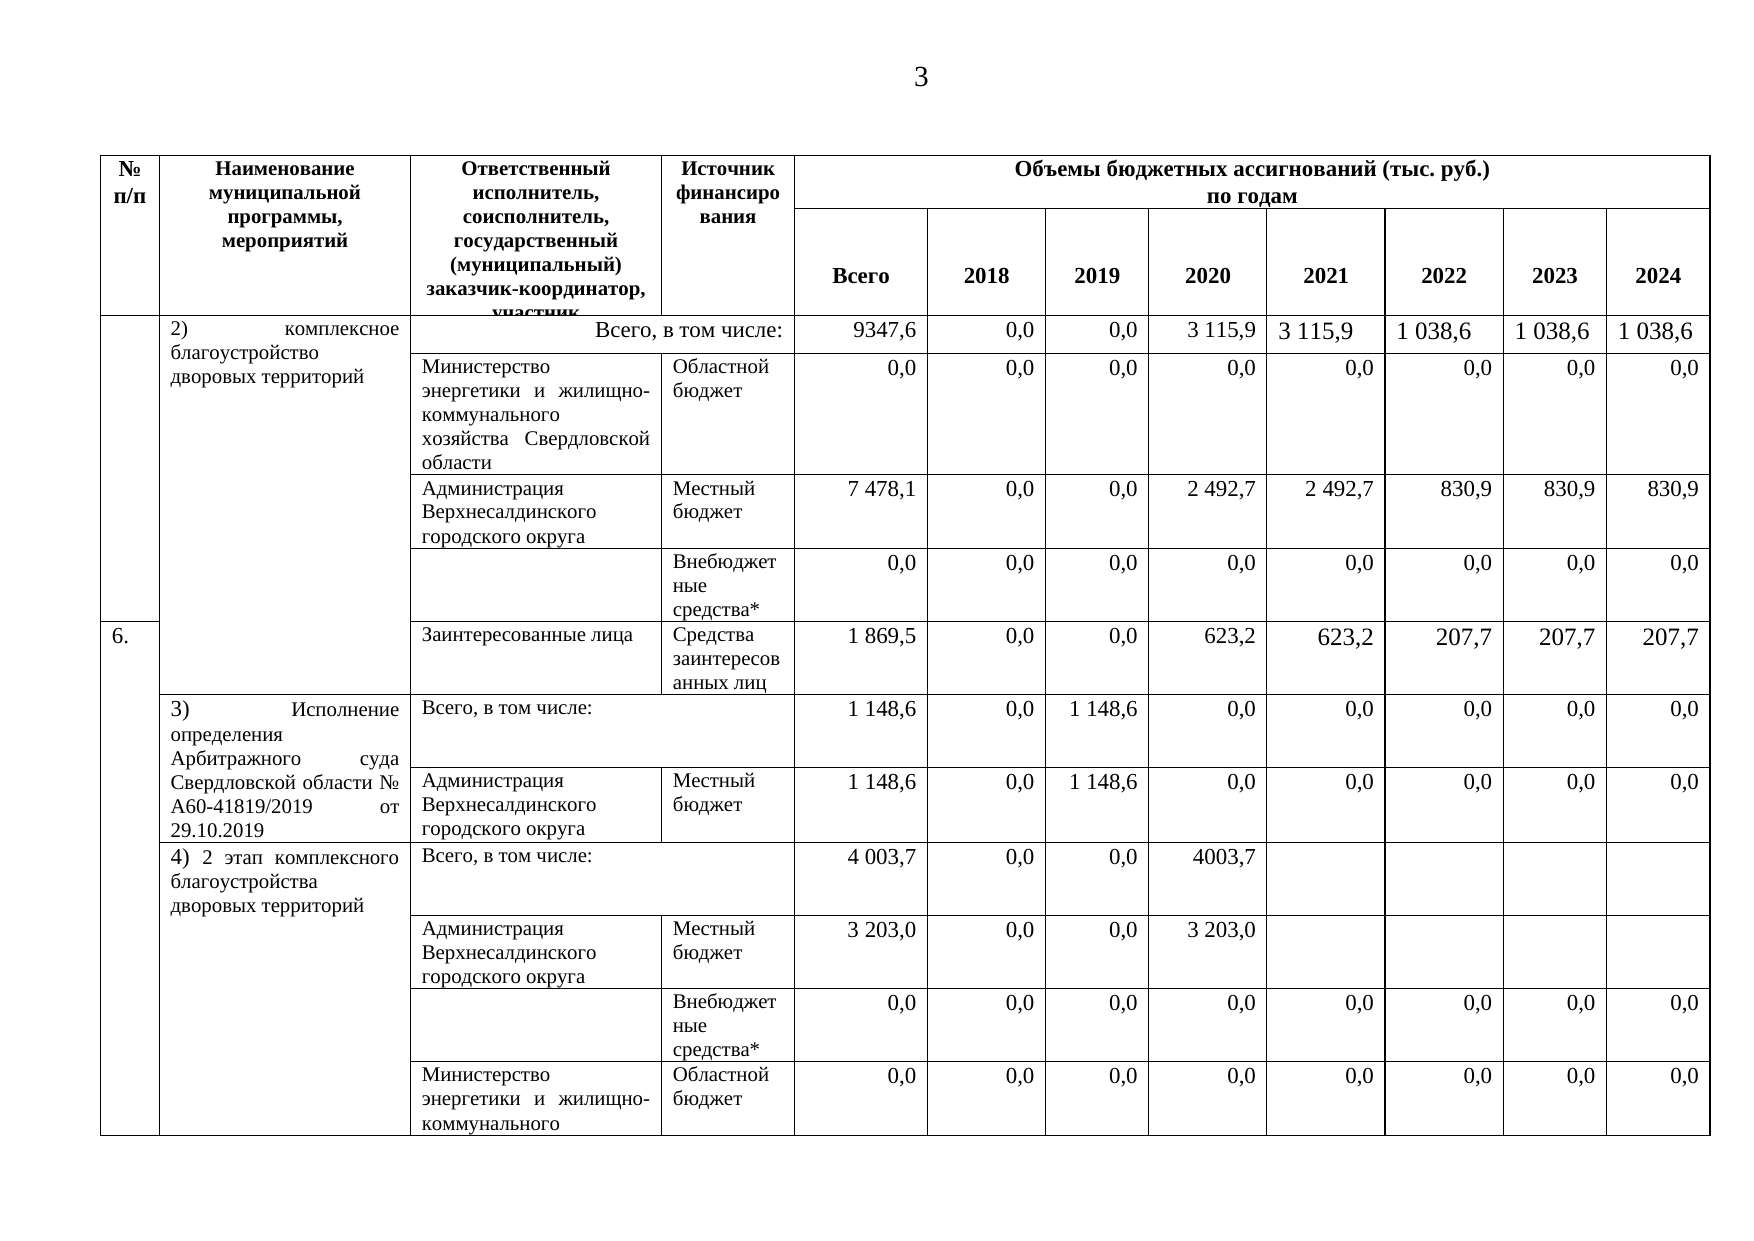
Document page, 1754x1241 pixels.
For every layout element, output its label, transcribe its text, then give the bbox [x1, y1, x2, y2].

table_cell Местный бюджет [662, 916, 794, 988]
table_cell 0,0 [928, 989, 1045, 1061]
table_cell 0,0 [1046, 1062, 1148, 1134]
table_cell 2019 [1046, 209, 1148, 315]
table_cell 0,0 [1267, 1062, 1384, 1134]
table_cell 830,9 [1386, 475, 1503, 548]
table_cell Всего, в том числе: [411, 695, 794, 767]
table_cell 0,0 [1046, 316, 1148, 353]
table_cell Заинтересованные лица [411, 622, 661, 694]
table_cell 0,0 [1386, 768, 1503, 842]
table_cell 2022 [1386, 209, 1503, 315]
table_cell 4 003,7 [795, 843, 927, 915]
table_header Источник финансирования [662, 156, 794, 315]
table_header Ответственный исполнитель, соисполнитель, государственный (муниципальный) заказчик-координатор, участник [411, 156, 661, 315]
table_cell 623,2 [1267, 622, 1384, 694]
table_cell 0,0 [1149, 695, 1266, 767]
table_cell 0,0 [1267, 989, 1384, 1061]
table_cell 0,0 [928, 916, 1045, 988]
table_cell 7 478,1 [795, 475, 927, 548]
table_cell 0,0 [928, 1062, 1045, 1134]
table_cell 0,0 [1149, 768, 1266, 842]
table_cell 0,0 [1046, 843, 1148, 915]
table_cell 0,0 [795, 354, 927, 474]
table_cell 9347,6 [795, 316, 927, 353]
table_cell [1386, 843, 1503, 915]
table_cell Администрация Верхнесалдинского городского округа [411, 475, 661, 548]
table_cell Администрация Верхнесалдинского городского округа [411, 768, 661, 842]
table_cell 0,0 [1504, 354, 1606, 474]
table_cell Всего [795, 209, 927, 315]
table_cell Внебюджетные средства* [662, 549, 794, 621]
table_cell [1267, 843, 1384, 915]
table_cell 0,0 [1386, 549, 1503, 621]
table_cell 0,0 [1607, 989, 1709, 1061]
table_cell Местный бюджет [662, 768, 794, 842]
table_cell 4003,7 [1149, 843, 1266, 915]
table_cell [411, 989, 661, 1061]
table_cell 0,0 [1607, 354, 1709, 474]
table_cell 1 148,6 [1046, 695, 1148, 767]
table_cell 0,0 [928, 843, 1045, 915]
table_cell Всего, в том числе: [411, 316, 794, 353]
table_cell 207,7 [1504, 622, 1606, 694]
table_cell 0,0 [928, 475, 1045, 548]
table_cell Областной бюджет [662, 1062, 794, 1134]
table_cell 2 492,7 [1149, 475, 1266, 548]
table_cell [1504, 916, 1606, 988]
table_cell 0,0 [1046, 475, 1148, 548]
table_cell 0,0 [1607, 549, 1709, 621]
table_cell 0,0 [1046, 354, 1148, 474]
table_cell 2018 [928, 209, 1045, 315]
table_cell 2023 [1504, 209, 1606, 315]
table_cell 2024 [1607, 209, 1709, 315]
table_cell 0,0 [928, 695, 1045, 767]
table_cell 3 115,9 [1267, 316, 1384, 353]
table_cell 0,0 [1504, 989, 1606, 1061]
table_cell 1 148,6 [795, 768, 927, 842]
table_cell 1 869,5 [795, 622, 927, 694]
table_header Наименование муниципальной программы, мероприятий [160, 156, 410, 315]
table_cell 1 148,6 [1046, 768, 1148, 842]
table_cell 3) Исполнение определения Арбитражного суда Свердловской области № А60-41819/2019 от 29.10.2019 [160, 695, 410, 842]
table_cell [1504, 843, 1606, 915]
table_cell 207,7 [1386, 622, 1503, 694]
table_cell 0,0 [795, 989, 927, 1061]
table_cell 0,0 [1504, 1062, 1606, 1134]
table_cell Администрация Верхнесалдинского городского округа [411, 916, 661, 988]
table_cell 0,0 [1149, 354, 1266, 474]
table_cell 0,0 [1267, 768, 1384, 842]
table_cell Министерство энергетики и жилищно-коммунального хозяйства Свердловской области [411, 354, 661, 474]
table_cell 0,0 [1046, 916, 1148, 988]
table_cell [1386, 916, 1503, 988]
table_cell Внебюджетные средства* [662, 989, 794, 1061]
table_cell Средства заинтересованных лиц [662, 622, 794, 694]
table_cell 2 492,7 [1267, 475, 1384, 548]
table_cell 0,0 [795, 549, 927, 621]
table_cell 0,0 [1149, 989, 1266, 1061]
table_cell 0,0 [1607, 695, 1709, 767]
table_cell 1 148,6 [795, 695, 927, 767]
table_cell 0,0 [1046, 622, 1148, 694]
table_cell 0,0 [1386, 1062, 1503, 1134]
table_cell 0,0 [1267, 695, 1384, 767]
table_cell 0,0 [1504, 695, 1606, 767]
table_cell 0,0 [1607, 1062, 1709, 1134]
table_cell 207,7 [1607, 622, 1709, 694]
table_cell [1607, 916, 1709, 988]
table_header № п/п [101, 156, 159, 315]
table_cell 1 038,6 [1607, 316, 1709, 353]
table_cell Всего, в том числе: [411, 843, 794, 915]
table_cell 3 115,9 [1149, 316, 1266, 353]
table_cell 0,0 [1267, 354, 1384, 474]
table_cell 0,0 [1046, 989, 1148, 1061]
table_cell 1 038,6 [1386, 316, 1503, 353]
table_cell 0,0 [1386, 989, 1503, 1061]
table_cell 0,0 [1607, 768, 1709, 842]
table_cell 0,0 [1386, 354, 1503, 474]
table_cell 0,0 [928, 354, 1045, 474]
table_cell 6. [101, 622, 159, 1134]
table_cell Местный бюджет [662, 475, 794, 548]
table_cell 0,0 [928, 768, 1045, 842]
table_cell Областной бюджет [662, 354, 794, 474]
table_cell [1607, 843, 1709, 915]
table_cell 0,0 [1386, 695, 1503, 767]
table_cell 0,0 [1504, 549, 1606, 621]
table_cell 830,9 [1607, 475, 1709, 548]
table_cell 3 203,0 [1149, 916, 1266, 988]
table_cell 1 038,6 [1504, 316, 1606, 353]
table_cell [411, 549, 661, 621]
table_cell 0,0 [928, 622, 1045, 694]
table_cell 0,0 [1149, 549, 1266, 621]
table_cell 4) 2 этап комплексного благоустройства дворовых территорий [160, 843, 410, 1134]
table_cell 0,0 [1267, 549, 1384, 621]
table_cell 2021 [1267, 209, 1384, 315]
table_cell [1267, 916, 1384, 988]
table_cell 2) комплексное благоустройство дворовых территорий [160, 316, 410, 694]
table_cell 0,0 [795, 1062, 927, 1134]
table_cell 3 203,0 [795, 916, 927, 988]
table_cell 2020 [1149, 209, 1266, 315]
table_cell 0,0 [1149, 1062, 1266, 1134]
table_cell 0,0 [928, 549, 1045, 621]
table_cell 0,0 [1504, 768, 1606, 842]
table_cell 623,2 [1149, 622, 1266, 694]
table_cell 0,0 [928, 316, 1045, 353]
table_cell 0,0 [1046, 549, 1148, 621]
table_header Объемы бюджетных ассигнований (тыс. руб.) по годам [795, 156, 1709, 208]
table_cell Министерство энергетики и жилищно-коммунального хозяйства Свердловской области [411, 1062, 661, 1134]
table_cell 830,9 [1504, 475, 1606, 548]
